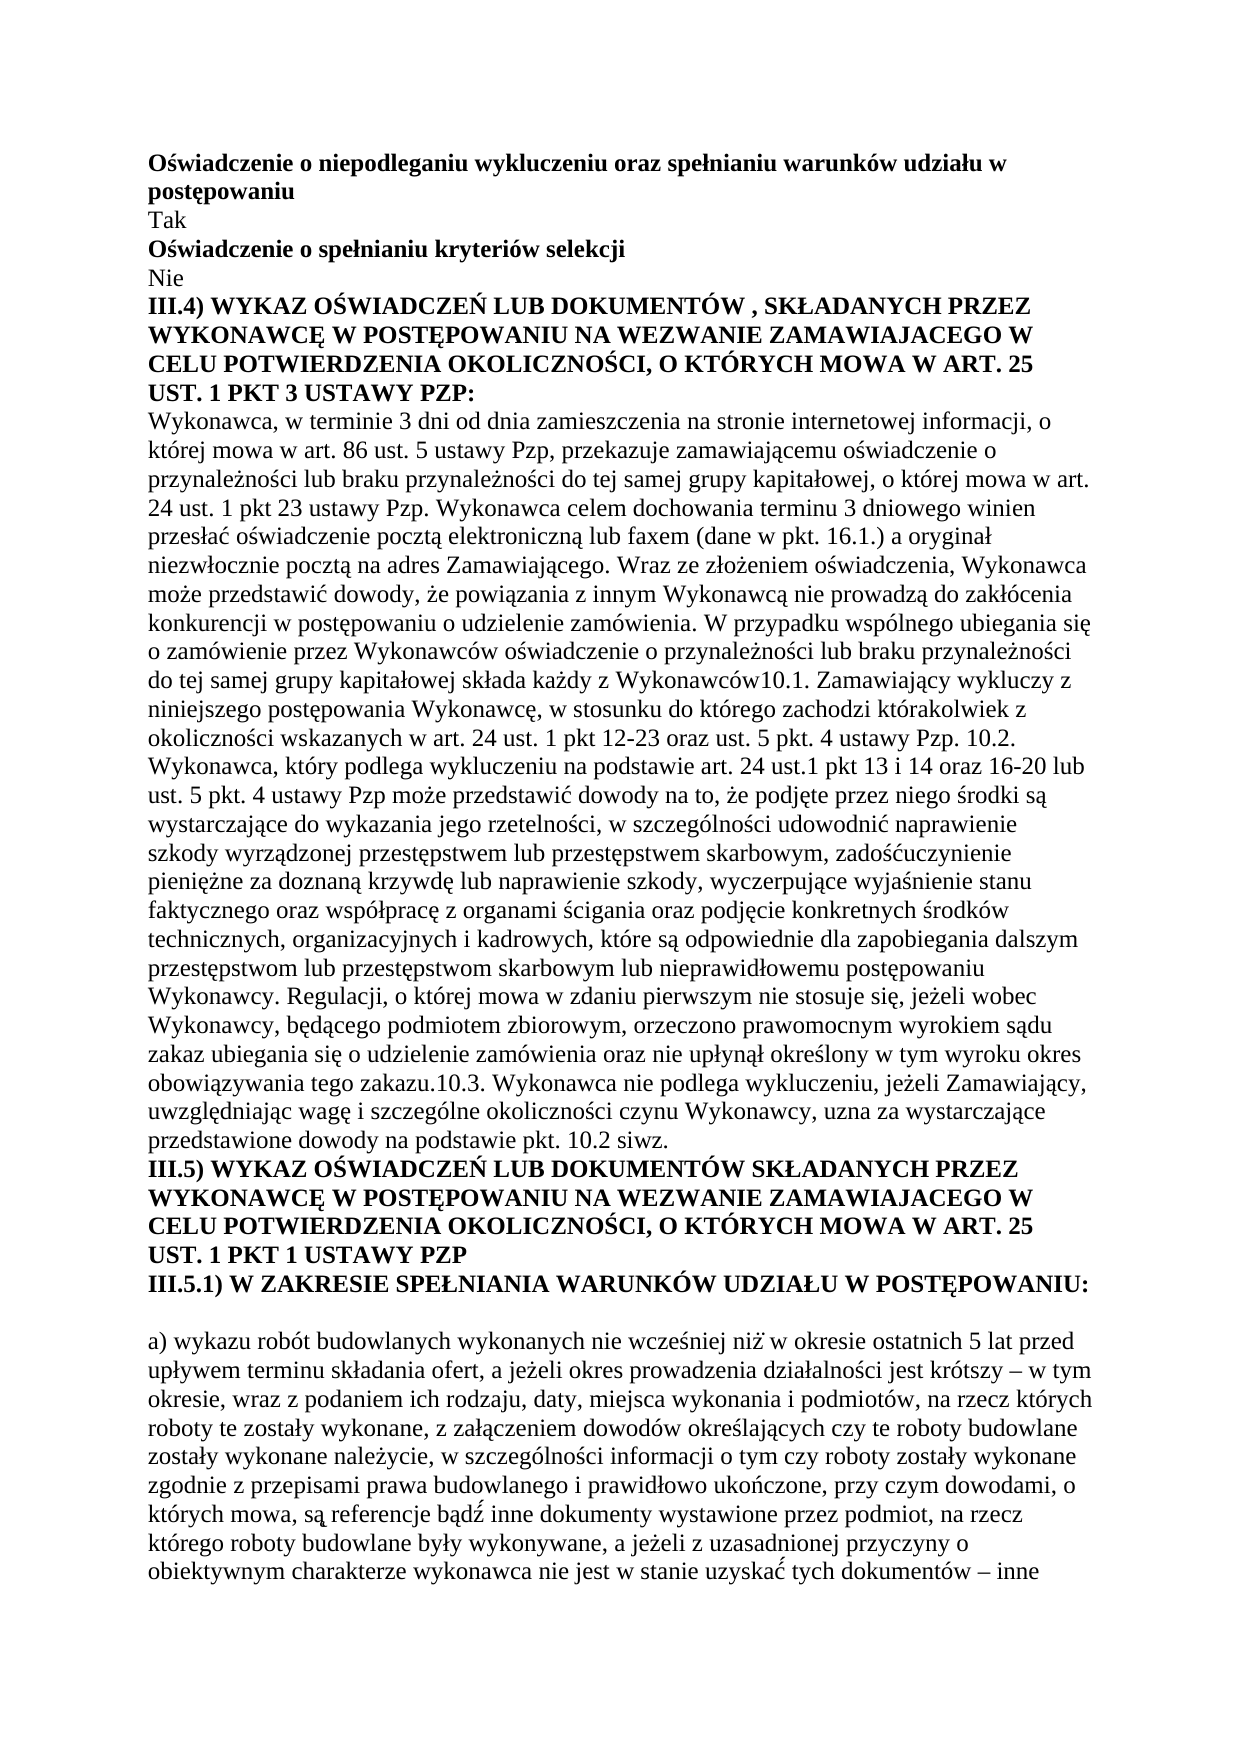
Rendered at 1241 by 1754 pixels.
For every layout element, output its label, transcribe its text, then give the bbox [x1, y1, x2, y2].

text Oświadczenie o niepodleganiu wykluczeniu oraz spełnianiu warunków udziału w postępowaniu Tak Oświadczenie o spełnianiu kryteriów selekcji Nie [148, 148, 1093, 291]
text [148, 1269, 1093, 1585]
text Wykonawca, w terminie 3 dni od dnia zamieszczenia na stronie internetowej informacji, o której mowa w art. 86 ust. 5 ustawy Pzp, przekazuje zamawiającemu oświadczenie o przynależności lub braku przynależności do tej samej grupy kapitałowej, o której mowa w art. 24 ust. 1 pkt 23 ustawy Pzp. Wykonawca celem dochowania terminu 3 dniowego winien przesłać oświadczenie pocztą elektroniczną lub faxem (dane w pkt. 16.1.) a oryginał niezwłocznie pocztą na adres Zamawiającego. Wraz ze złożeniem oświadczenia, Wykonawca może przedstawić dowody, że powiązania z innym Wykonawcą nie prowadzą do zakłócenia konkurencji w postępowaniu o udzielenie zamówienia. W przypadku wspólnego ubiegania się o zamówienie przez Wykonawców oświadczenie o przynależności lub braku przynależności do tej samej grupy kapitałowej składa każdy z Wykonawców10.1. Zamawiający wykluczy z niniejszego postępowania Wykonawcę, w stosunku do którego zachodzi którakolwiek z okoliczności wskazanych w art. 24 ust. 1 pkt 12-23 oraz ust. 5 pkt. 4 ustawy Pzp. 10.2. Wykonawca, który podlega wykluczeniu na podstawie art. 24 ust.1 pkt 13 i 14 oraz 16-20 lub ust. 5 pkt. 4 ustawy Pzp może przedstawić dowody na to, że podjęte przez niego środki są wystarczające do wykazania jego rzetelności, w szczególności udowodnić naprawienie szkody wyrządzonej przestępstwem lub przestępstwem skarbowym, zadośćuczynienie pieniężne za doznaną krzywdę lub naprawienie szkody, wyczerpujące wyjaśnienie stanu faktycznego oraz współpracę z organami ścigania oraz podjęcie konkretnych środków technicznych, organizacyjnych i kadrowych, które są odpowiednie dla zapobiegania dalszym przestępstwom lub przestępstwom skarbowym lub nieprawidłowemu postępowaniu Wykonawcy. Regulacji, o której mowa w zdaniu pierwszym nie stosuje się, jeżeli wobec Wykonawcy, będącego podmiotem zbiorowym, orzeczono prawomocnym wyrokiem sądu zakaz ubiegania się o udzielenie zamówienia oraz nie upłynął określony w tym wyroku okres obowiązywania tego zakazu.10.3. Wykonawca nie podlega wykluczeniu, jeżeli Zamawiający, uwzględniając wagę i szczególne okoliczności czynu Wykonawcy, uzna za wystarczające przedstawione dowody na podstawie pkt. 10.2 siwz. [148, 406, 1093, 1154]
text III.5) WYKAZ OŚWIADCZEŃ LUB DOKUMENTÓW SKŁADANYCH PRZEZ WYKONAWCĘ W POSTĘPOWANIU NA WEZWANIE ZAMAWIAJACEGO W CELU POTWIERDZENIA OKOLICZNOŚCI, O KTÓRYCH MOWA W ART. 25 UST. 1 PKT 1 USTAWY PZP [148, 1154, 1093, 1269]
text III.4) WYKAZ OŚWIADCZEŃ LUB DOKUMENTÓW , SKŁADANYCH PRZEZ WYKONAWCĘ W POSTĘPOWANIU NA WEZWANIE ZAMAWIAJACEGO W CELU POTWIERDZENIA OKOLICZNOŚCI, O KTÓRYCH MOWA W ART. 25 UST. 1 PKT 3 USTAWY PZP: [148, 291, 1093, 406]
